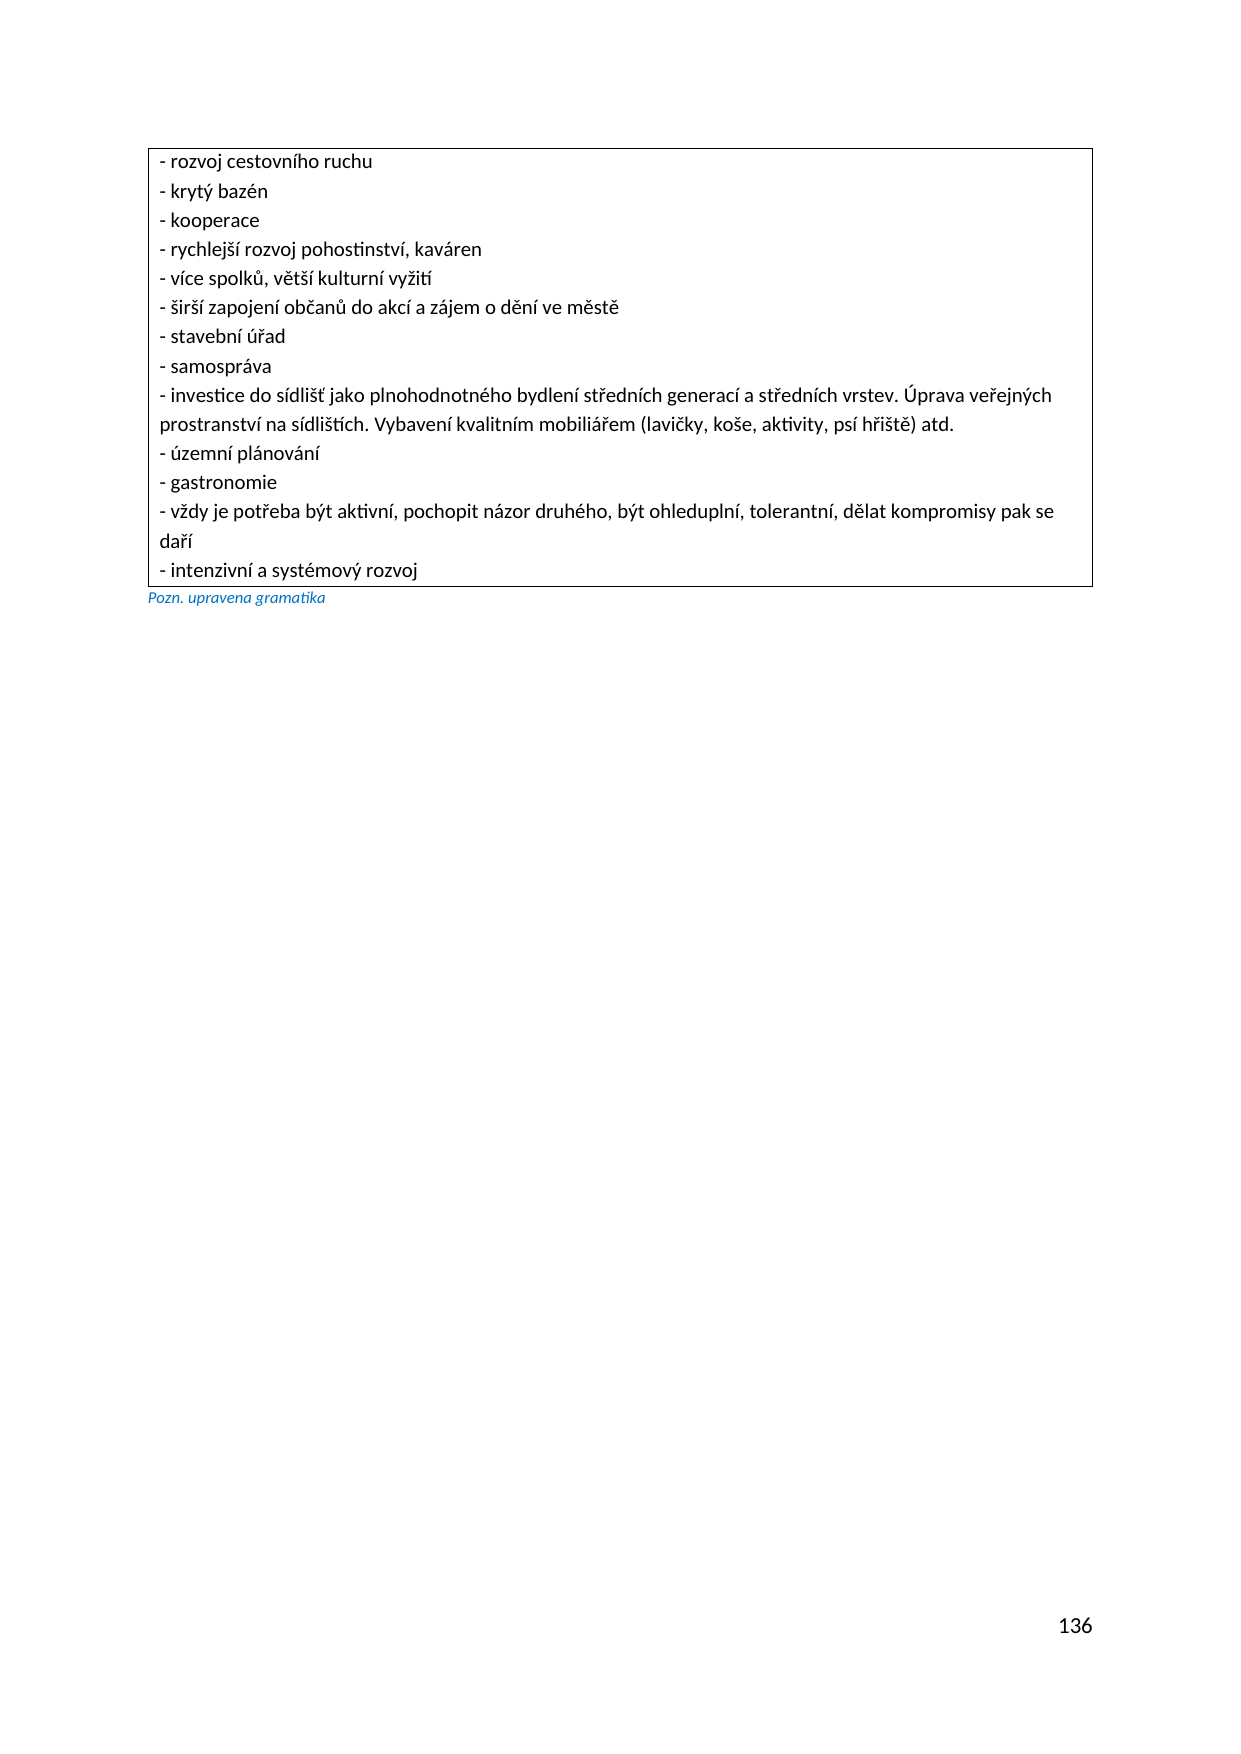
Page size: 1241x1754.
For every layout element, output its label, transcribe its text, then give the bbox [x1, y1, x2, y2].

text Pozn. upravena gramatika [148, 587, 1093, 608]
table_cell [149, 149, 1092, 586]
